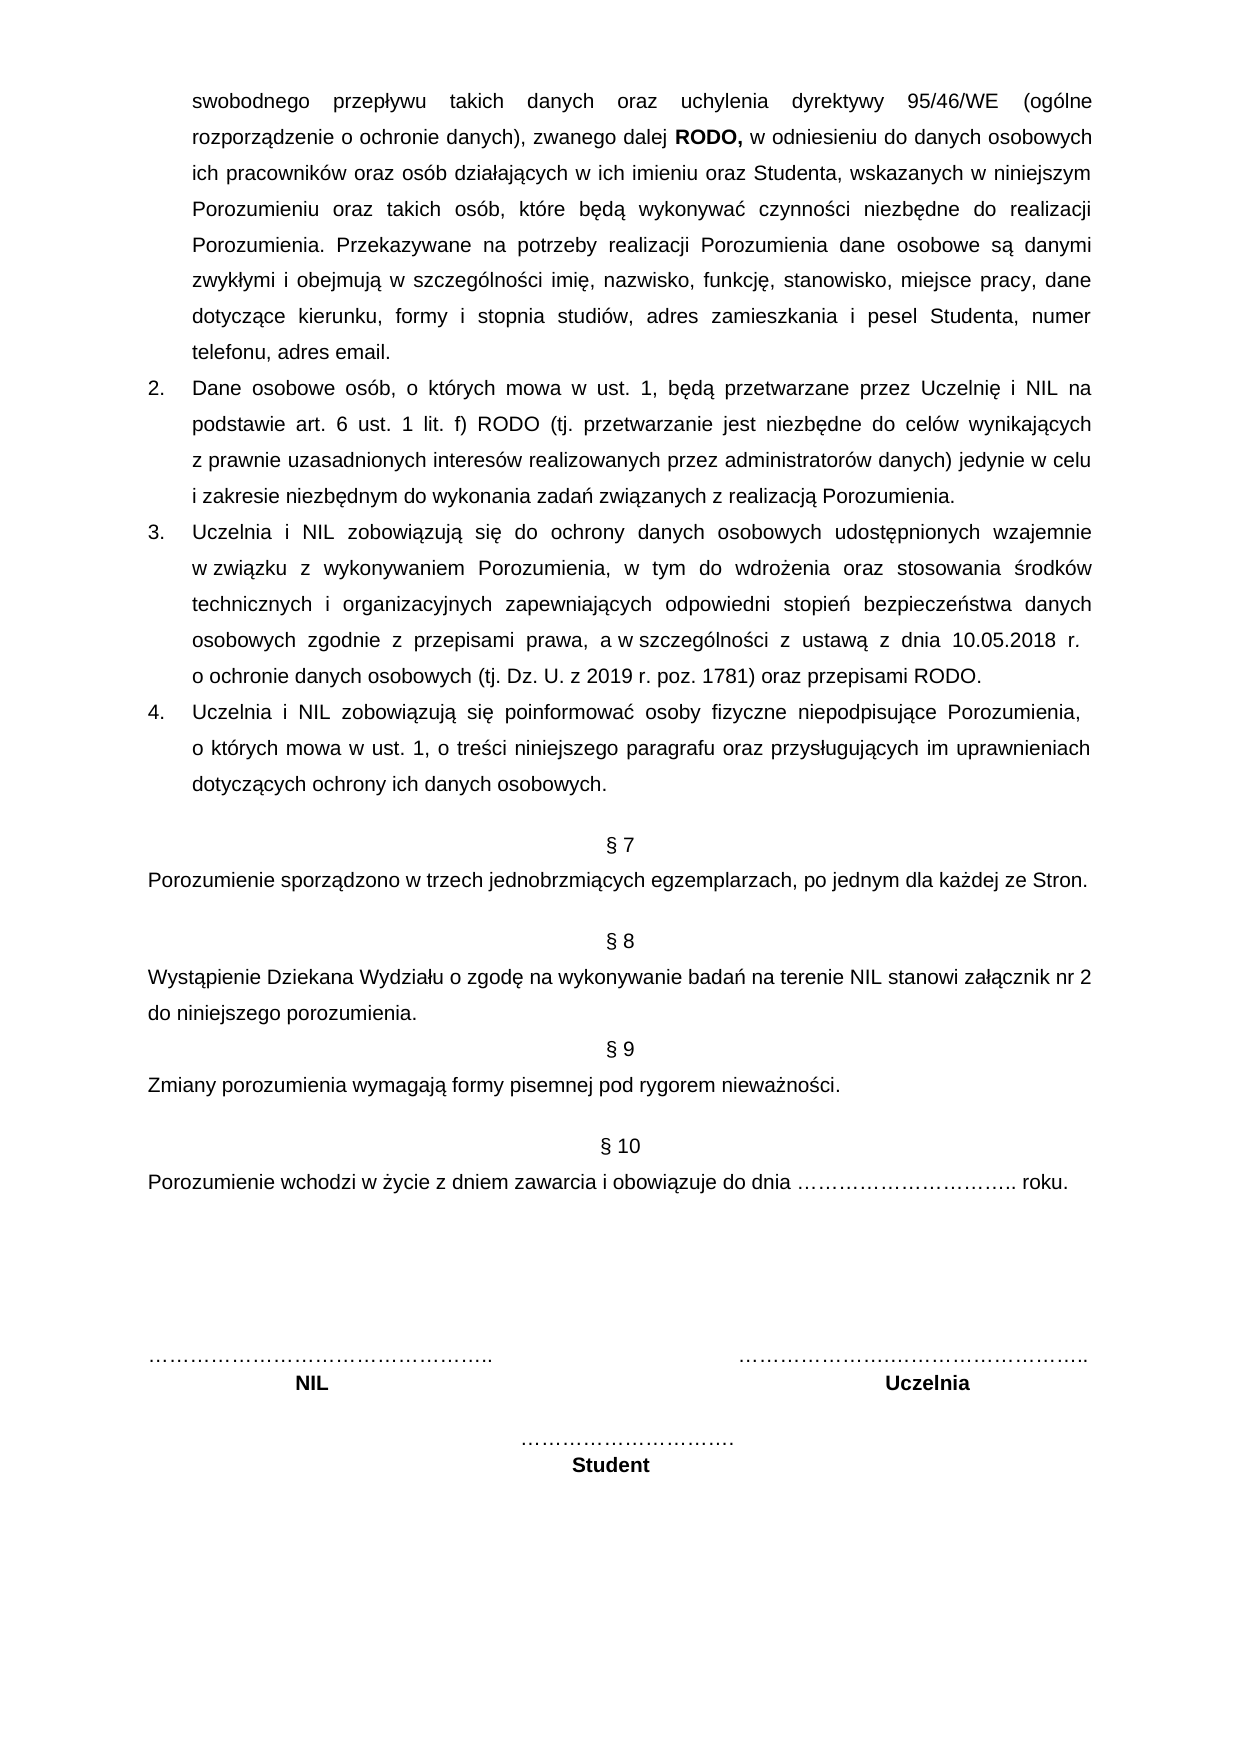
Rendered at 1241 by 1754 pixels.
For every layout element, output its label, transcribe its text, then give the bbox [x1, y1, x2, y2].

text ………………………………………….. ………………….……………………….. [148, 1343, 1093, 1367]
list Uczelnia i NIL zobowiązują się do ochrony danych osobowych udostępnionych wzajemnie w związku z wykonywaniem Porozumienia, w tym do wdrożenia oraz stosowania środków technicznych i organizacyjnych zapewniających odpowiedni stopień bezpieczeństwa danych osobowych zgodnie z przepisami prawa, a w szczególności z ustawą z dnia 10.05.2018 r. o ochronie danych osobowych (tj. Dz. U. z 2019 r. poz. 1781) oraz przepisami RODO. [148, 520, 1093, 688]
text § 7 [148, 832, 1093, 856]
text Zmiany porozumienia wymagają formy pisemnej pod rygorem nieważności. [148, 1073, 1093, 1097]
text …………………………. [295, 1426, 1093, 1450]
list Dane osobowe osób, o których mowa w ust. 1, będą przetwarzane przez Uczelnię i NIL na podstawie art. 6 ust. 1 lit. f) RODO (tj. przetwarzanie jest niezbędne do celów wynikających z prawnie uzasadnionych interesów realizowanych przez administratorów danych) jedynie w celu i zakresie niezbędnym do wykonania zadań związanych z realizacją Porozumienia. [148, 376, 1093, 508]
text NIL Uczelnia [295, 1371, 1093, 1395]
text § 9 [148, 1037, 1093, 1061]
text Porozumienie wchodzi w życie z dniem zawarcia i obowiązuje do dnia ………………………….. roku. [148, 1170, 1093, 1194]
text § 8 [148, 929, 1093, 953]
text Student [295, 1453, 1093, 1477]
text § 10 [148, 1134, 1093, 1158]
list Uczelnia i NIL zobowiązują się poinformować osoby fizyczne niepodpisujące Porozumienia, o których mowa w ust. 1, o treści niniejszego paragrafu oraz przysługujących im uprawnieniach dotyczących ochrony ich danych osobowych. [148, 699, 1093, 795]
text Wystąpienie Dziekana Wydziału o zgodę na wykonywanie badań na terenie NIL stanowi załącznik nr 2 do niniejszego porozumienia. [148, 965, 1093, 1025]
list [148, 89, 1093, 364]
text Porozumienie sporządzono w trzech jednobrzmiących egzemplarzach, po jednym dla każdej ze Stron. [148, 868, 1093, 892]
